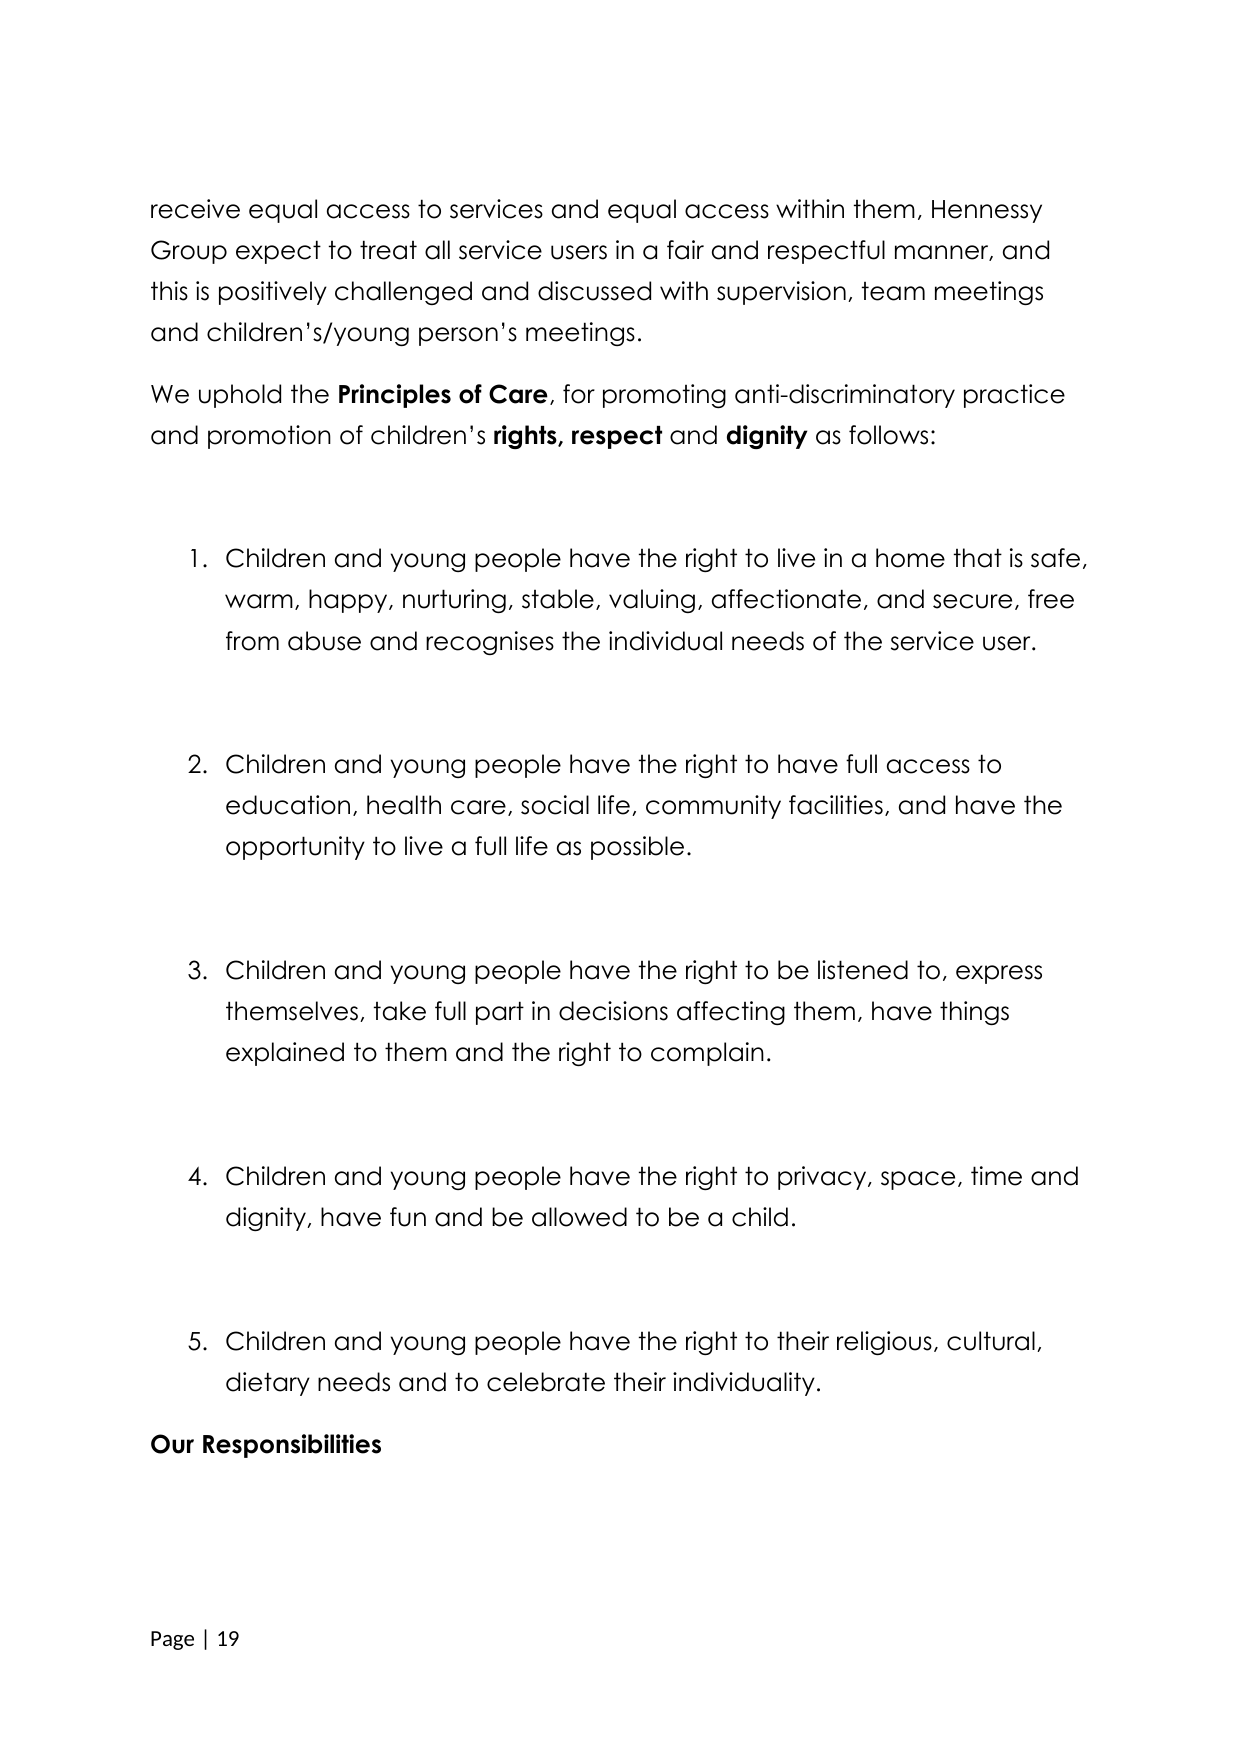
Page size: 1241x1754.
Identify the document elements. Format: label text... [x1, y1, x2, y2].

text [150, 190, 1090, 349]
list Children and young people have the right to live in a home that is safe, warm, happy, nurturing, stable, valuing, affectionate, and secure, free from abuse and recognises the individual needs of the service user. [187, 540, 1090, 658]
list Children and young people have the right to have full access to education, health care, social life, community facilities, and have the opportunity to live a full life as possible. [187, 746, 1090, 863]
list Children and young people have the right to privacy, space, time and dignity, have fun and be allowed to be a child. [187, 1157, 1090, 1234]
list Children and young people have the right to be listened to, express themselves, take full part in decisions affecting them, have things explained to them and the right to complain. [187, 951, 1090, 1069]
text Our Responsibilities [150, 1425, 1090, 1461]
text We uphold the Principles of Care, for promoting anti-discriminatory practice and promotion of children’s rights, respect and dignity as follows: [150, 375, 1090, 452]
list Children and young people have the right to their religious, cultural, dietary needs and to celebrate their individuality. [187, 1322, 1090, 1399]
